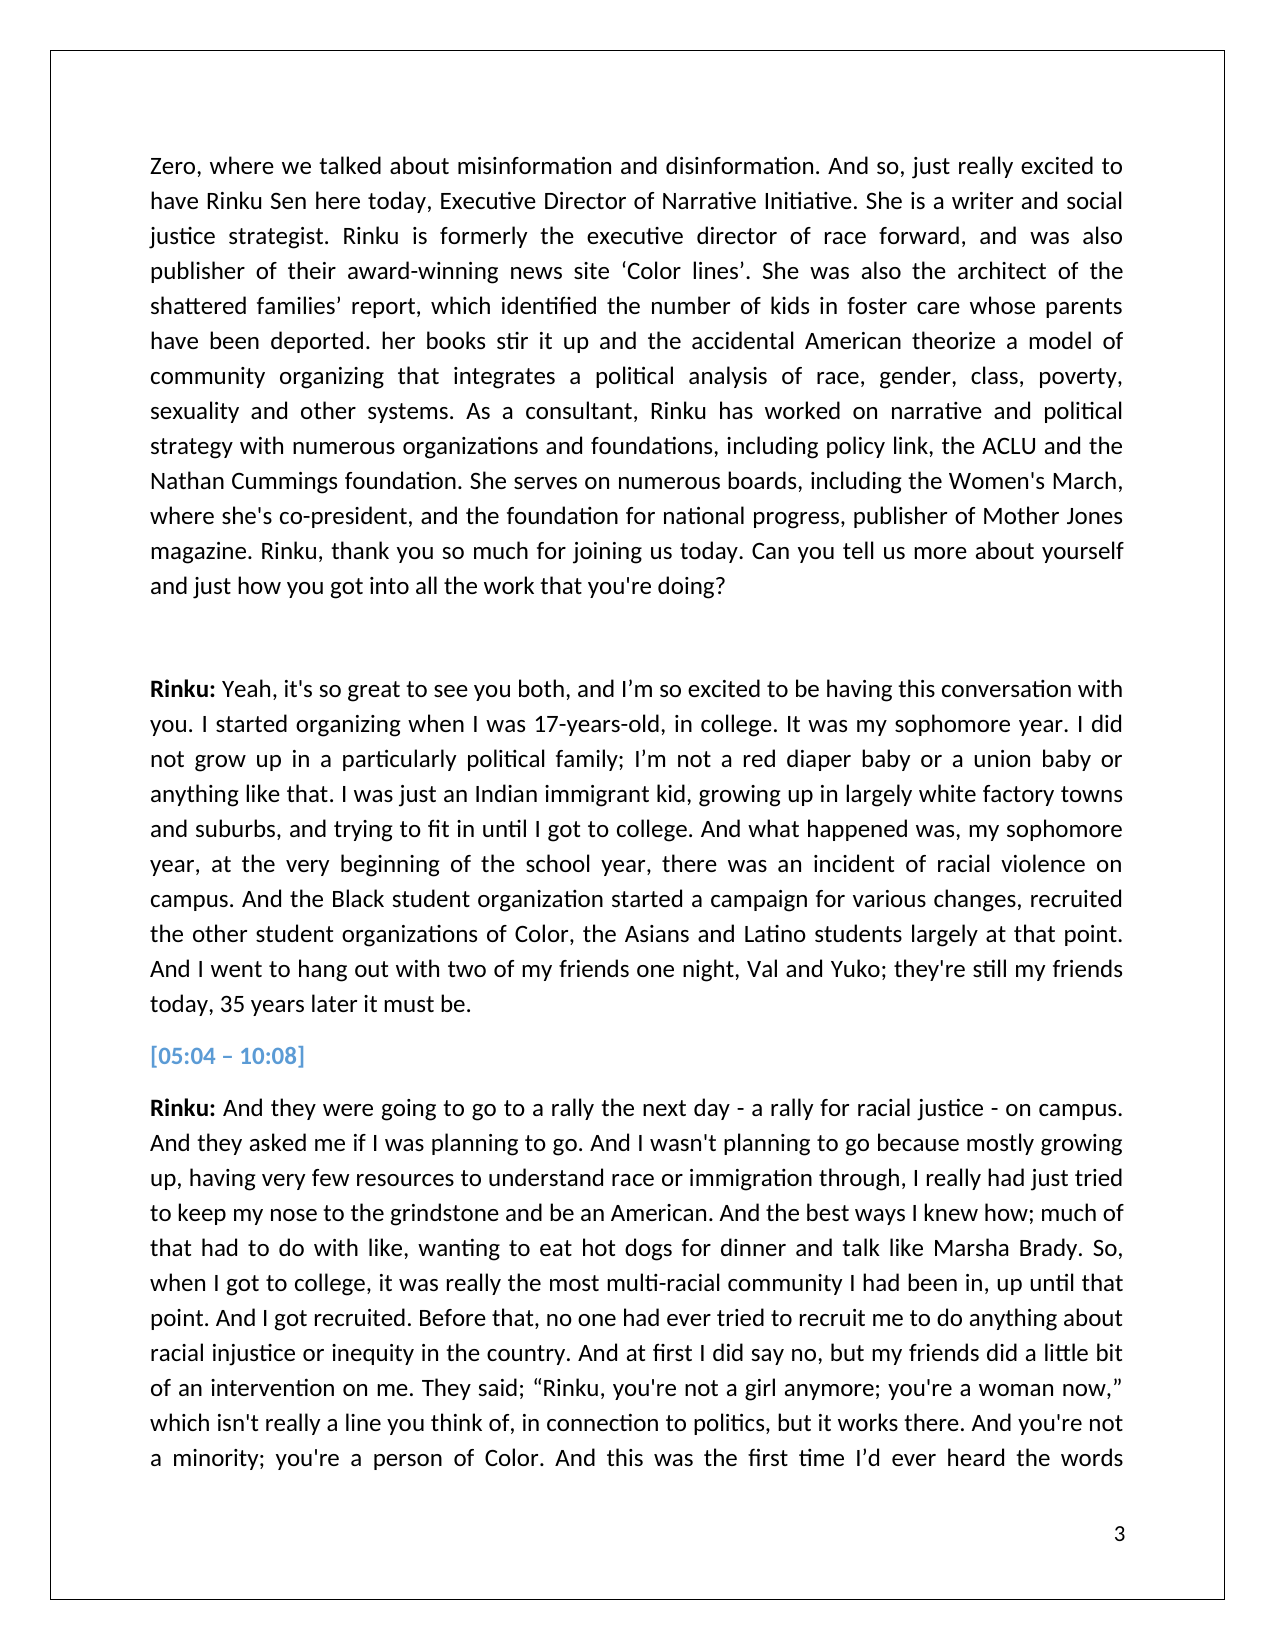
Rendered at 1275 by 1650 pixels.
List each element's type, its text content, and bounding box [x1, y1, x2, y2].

text Rinku: Yeah, it's so great to see you both, and I’m so excited to be having this conversation with you. I started organizing when I was 17-years-old, in college. It was my sophomore year. I did not grow up in a particularly political family; I’m not a red diaper baby or a union baby or anything like that. I was just an Indian immigrant kid, growing up in largely white factory towns and suburbs, and trying to fit in until I got to college. And what happened was, my sophomore year, at the very beginning of the school year, there was an incident of racial violence on campus. And the Black student organization started a campaign for various changes, recruited the other student organizations of Color, the Asians and Latino students largely at that point. And I went to hang out with two of my friends one night, Val and Yuko; they're still my friends today, 35 years later it must be. [150, 673, 1125, 1019]
text [05:04 – 10:08] [150, 1040, 1125, 1071]
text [150, 1092, 1125, 1472]
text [150, 150, 1125, 601]
